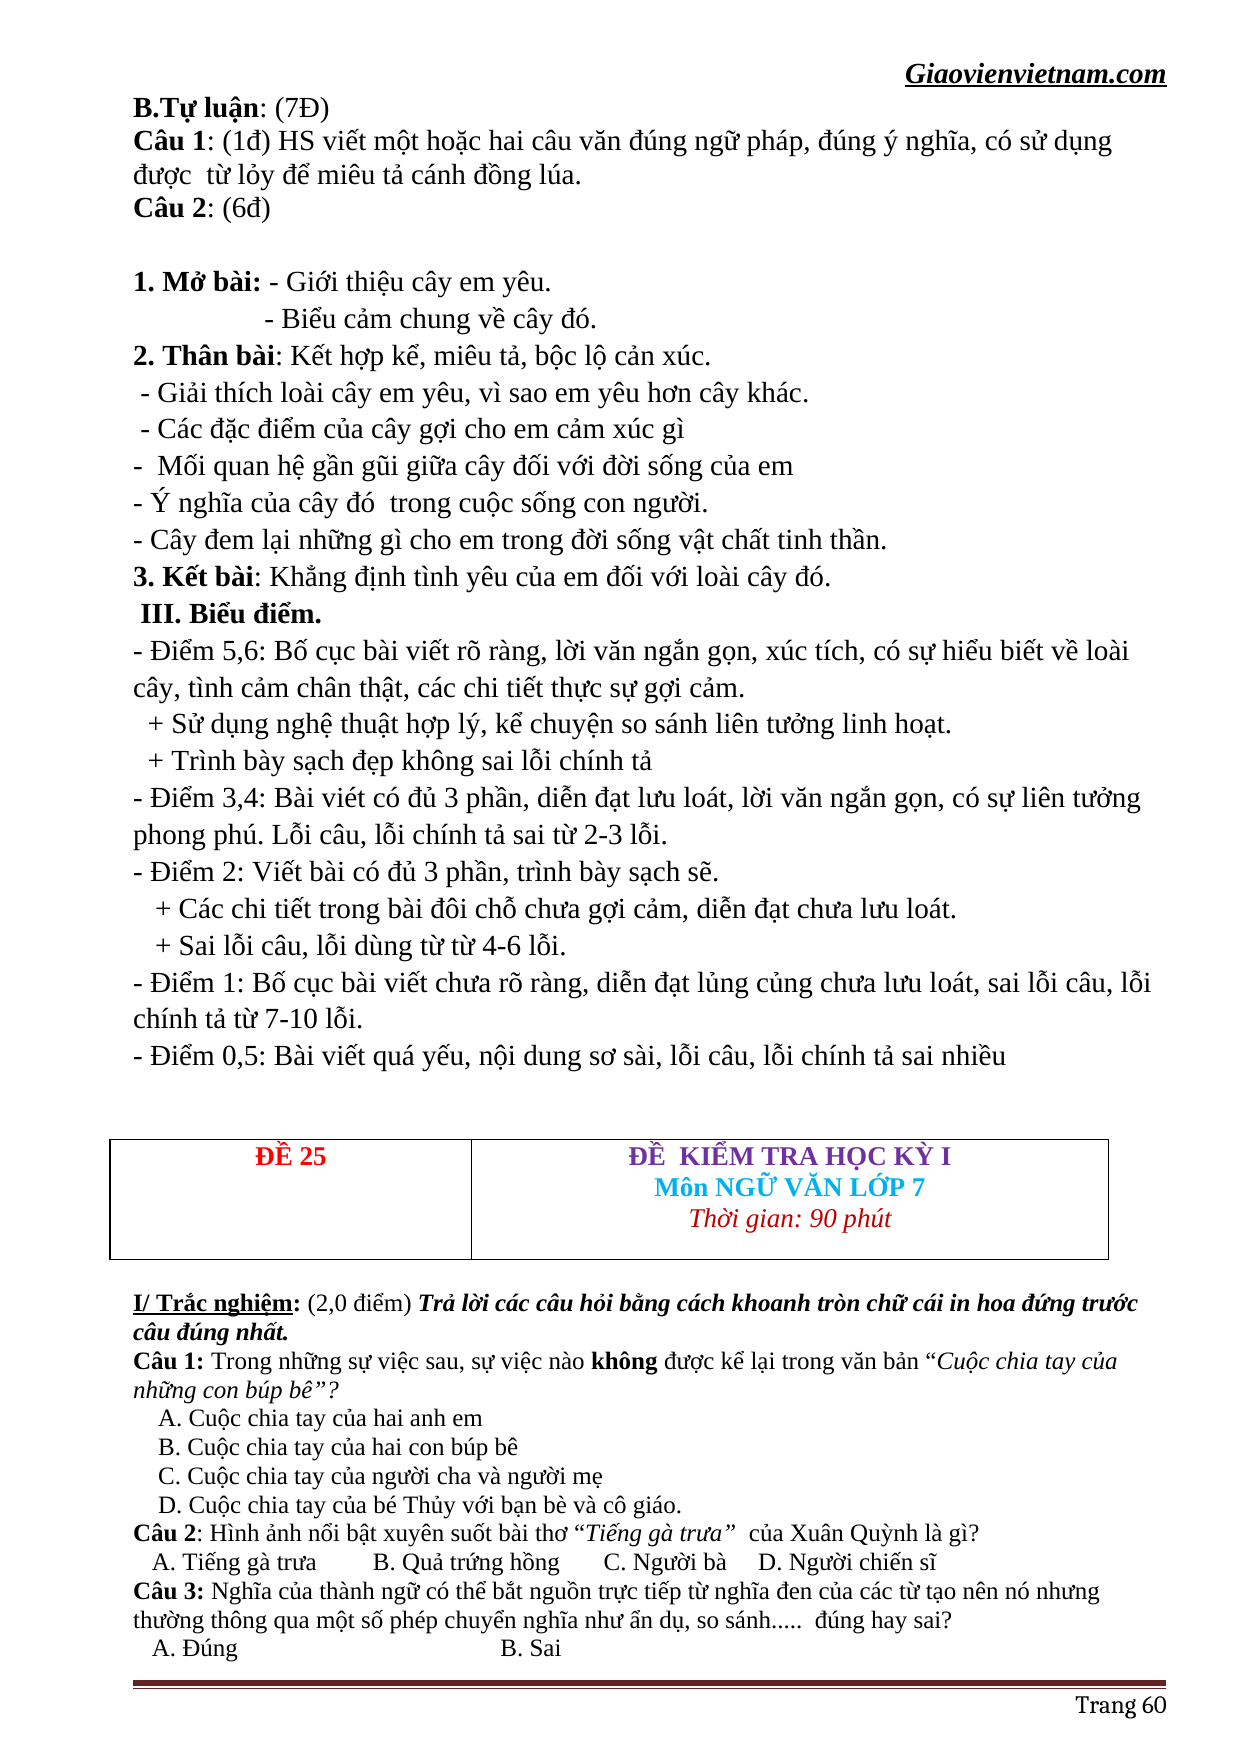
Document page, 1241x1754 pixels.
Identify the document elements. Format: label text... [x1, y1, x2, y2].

text Câu 1: (1đ) HS viết một hoặc hai câu văn đúng ngữ pháp, đúng ý nghĩa, có sử dụng được từ lỏy để miêu tả cánh đồng lúa. [133, 123, 1166, 190]
text A. Tiếng gà trưa B. Quả trứng hồng C. Người bà D. Người chiến sĩ [133, 1547, 1166, 1576]
text A. Cuộc chia tay của hai anh em [133, 1403, 1166, 1432]
text + Sai lỗi câu, lỗi dùng từ từ 4-6 lỗi. [133, 928, 1166, 961]
text - Cây đem lại những gì cho em trong đời sống vật chất tinh thần. [133, 522, 1166, 556]
text B. Cuộc chia tay của hai con búp bê [133, 1432, 1166, 1461]
text - Giải thích loài cây em yêu, vì sao em yêu hơn cây khác. [133, 375, 1166, 408]
text A. Đúng B. Sai [133, 1633, 1166, 1662]
table_header ĐỀ 25 [111, 1140, 471, 1259]
text D. Cuộc chia tay của bé Thủy với bạn bè và cô giáo. [133, 1490, 1166, 1518]
text B.Tự luận: (7Đ) [133, 90, 1166, 123]
text - Các đặc điểm của cây gợi cho em cảm xúc gì [133, 412, 1166, 445]
text + Trình bày sạch đẹp không sai lỗi chính tả [133, 743, 1166, 777]
text 3. Kết bài: Khẳng định tình yêu của em đối với loài cây đó. [133, 559, 1166, 593]
text + Các chi tiết trong bài đôi chỗ chưa gợi cảm, diễn đạt chưa lưu loát. [133, 891, 1166, 924]
text - Ý nghĩa của cây đó trong cuộc sống con người. [133, 485, 1166, 519]
table_header ĐỀ KIỂM TRA HỌC KỲ I Môn NGỮ VĂN LỚP 7 Thời gian: 90 phút [472, 1140, 1108, 1259]
text 2. Thân bài: Kết hợp kể, miêu tả, bộc lộ cản xúc. [133, 338, 1166, 371]
text 1. Mở bài: - Giới thiệu cây em yêu. [133, 264, 1166, 298]
text C. Cuộc chia tay của người cha và người mẹ [133, 1461, 1166, 1490]
text - Điểm 5,6: Bố cục bài viết rõ ràng, lời văn ngắn gọn, xúc tích, có sự hiểu biết về loài cây, tình cảm chân thật, các chi tiết thực sự gợi cảm. [133, 633, 1166, 703]
text - Điểm 1: Bố cục bài viết chưa rõ ràng, diễn đạt lủng củng chưa lưu loát, sai lỗi câu, lỗi chính tả từ 7-10 lỗi. [133, 965, 1166, 1035]
text Câu 1: Trong những sự việc sau, sự việc nào không được kể lại trong văn bản “Cuộc chia tay của những con búp bê”? [133, 1346, 1166, 1403]
text - Điểm 3,4: Bài viét có đủ 3 phần, diễn đạt lưu loát, lời văn ngắn gọn, có sự liên tưởng phong phú. Lỗi câu, lỗi chính tả sai từ 2-3 lỗi. [133, 780, 1166, 851]
text - Điểm 0,5: Bài viết quá yếu, nội dung sơ sài, lỗi câu, lỗi chính tả sai nhiều [133, 1038, 1166, 1072]
text I/ Trắc nghiệm: (2,0 điểm) Trả lời các câu hỏi bằng cách khoanh tròn chữ cái in hoa đứng trước câu đúng nhất. [133, 1288, 1166, 1346]
text Câu 3: Nghĩa của thành ngữ có thể bắt nguồn trực tiếp từ nghĩa đen của các từ tạo nên nó nhưng thường thông qua một số phép chuyển nghĩa như ẩn dụ, so sánh..... đúng hay sai? [133, 1576, 1166, 1633]
text + Sử dụng nghệ thuật hợp lý, kể chuyện so sánh liên tưởng linh hoạt. [133, 707, 1166, 740]
text - Biểu cảm chung về cây đó. [133, 301, 1166, 334]
text III. Biểu điểm. [133, 596, 1166, 629]
text - Mối quan hệ gần gũi giữa cây đối với đời sống của em [133, 448, 1166, 482]
text Câu 2: Hình ảnh nổi bật xuyên suốt bài thơ “Tiếng gà trưa” của Xuân Quỳnh là gì? [133, 1518, 1166, 1547]
text Câu 2: (6đ) [133, 190, 1166, 224]
text - Điểm 2: Viết bài có đủ 3 phần, trình bày sạch sẽ. [133, 854, 1166, 888]
